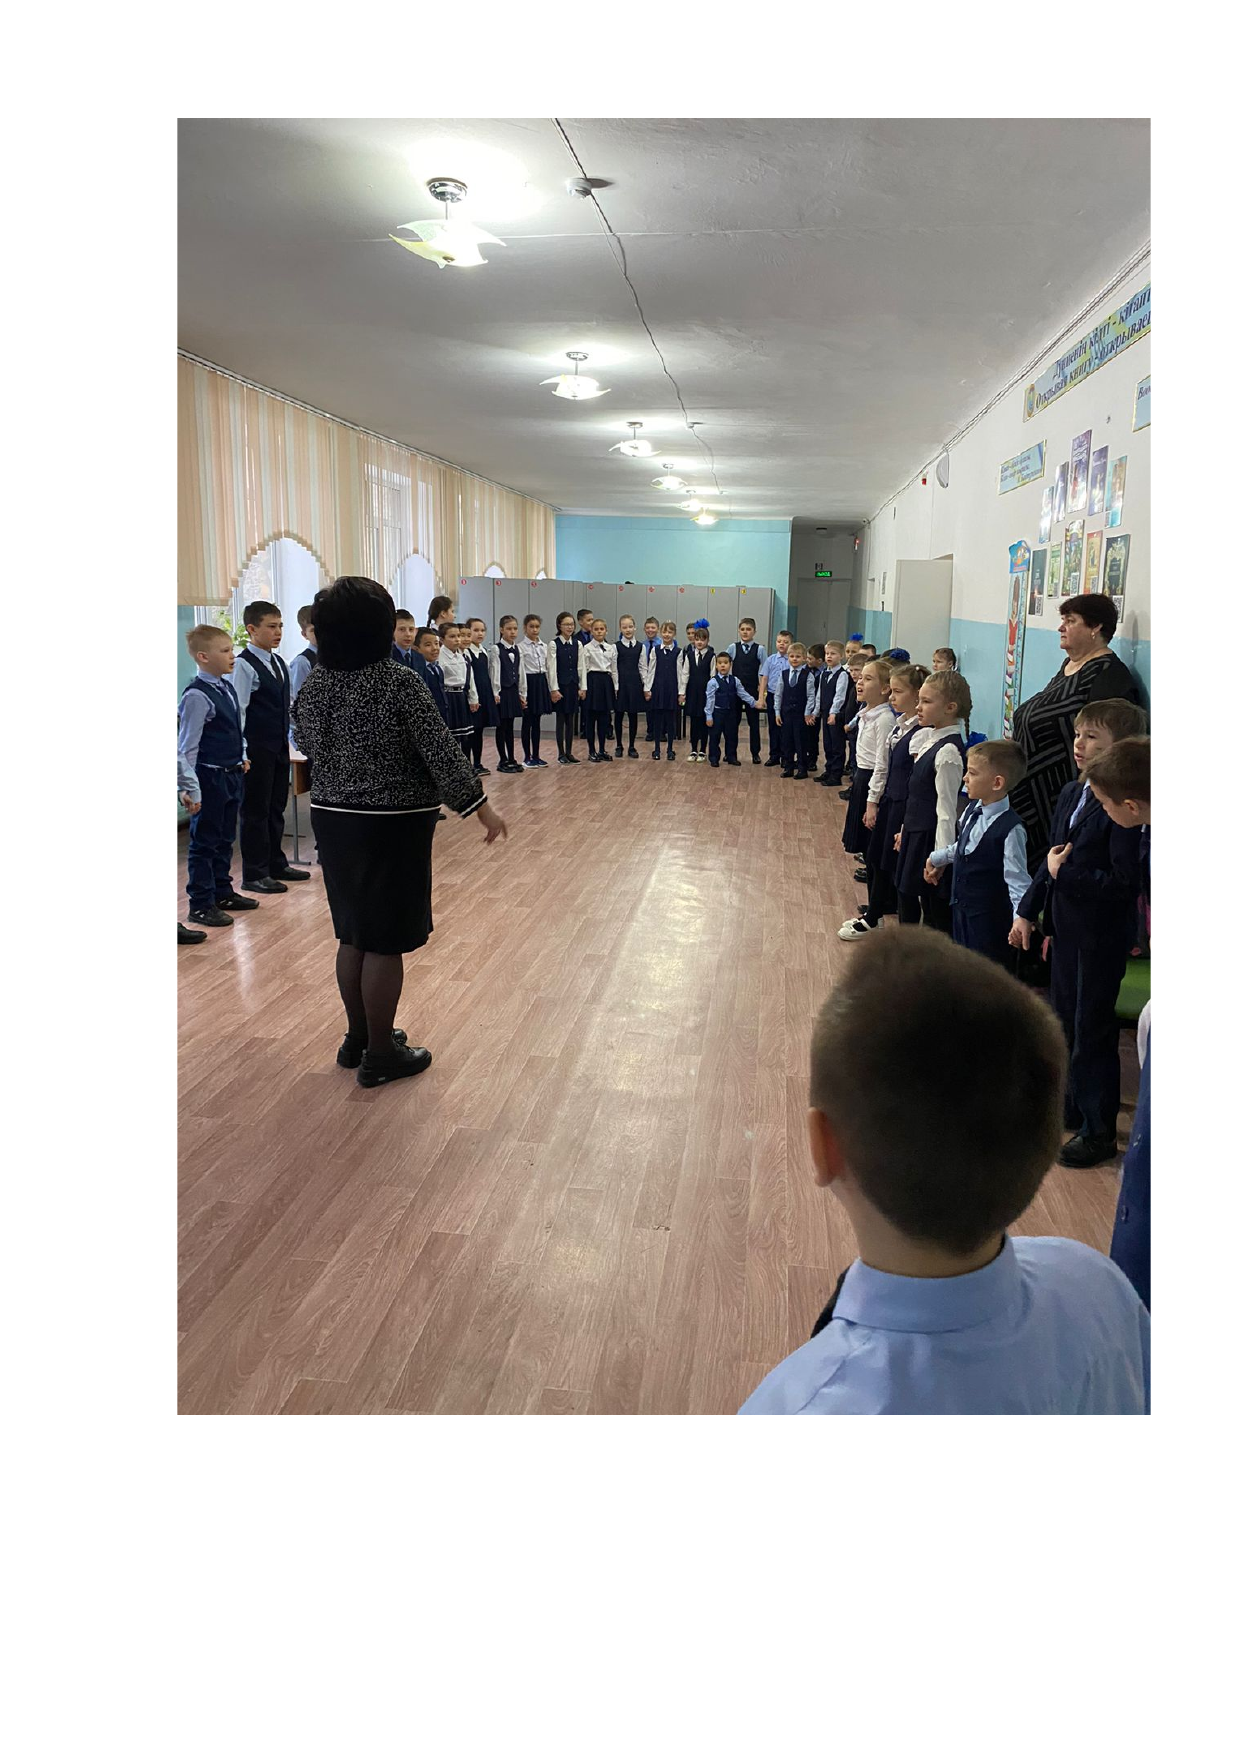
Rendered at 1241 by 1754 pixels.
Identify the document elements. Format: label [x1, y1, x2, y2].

picture [177, 118, 1151, 1415]
